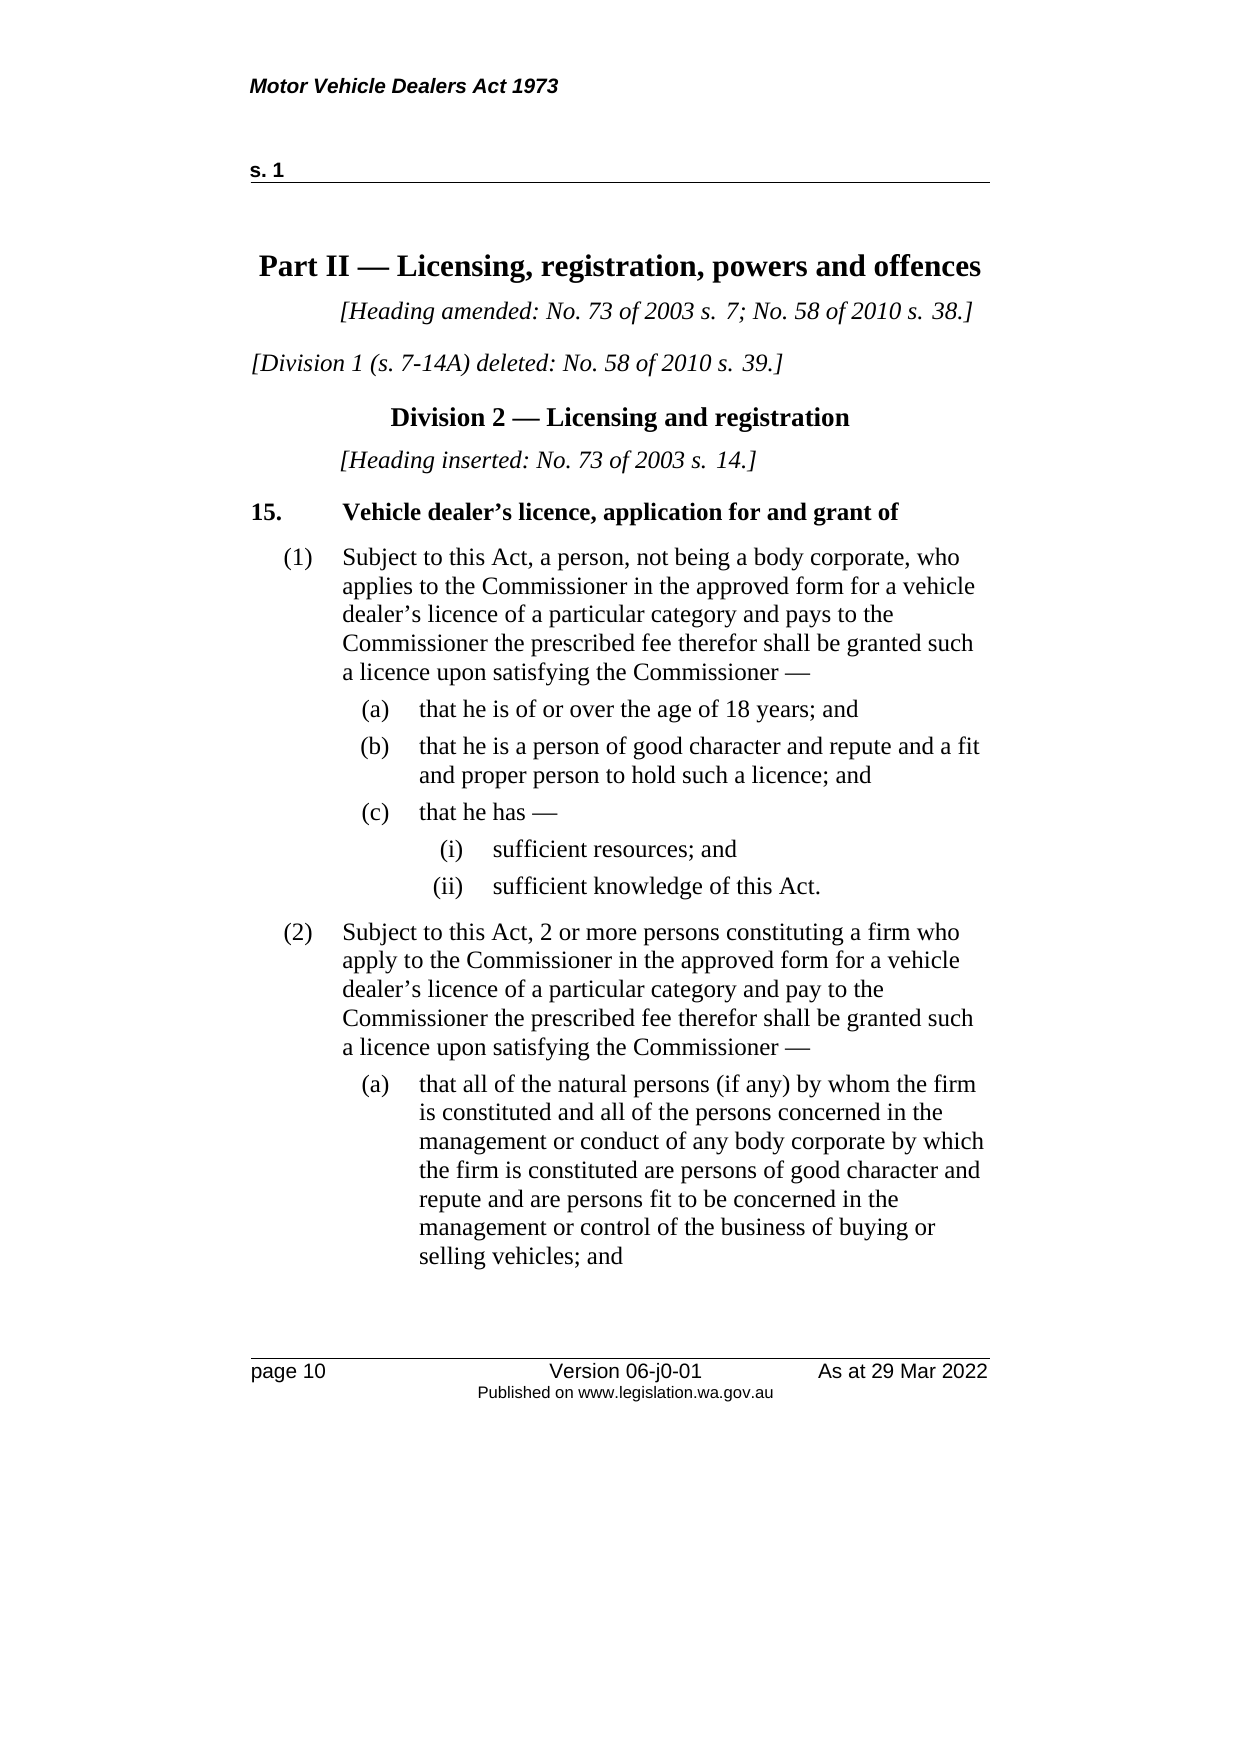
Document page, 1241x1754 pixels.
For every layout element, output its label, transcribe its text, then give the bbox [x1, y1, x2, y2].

subtitle Part II — Licensing, registration, powers and offences [251, 247, 990, 283]
subtitle [Heading amended: No. 73 of 2003 s. 7; No. 58 of 2010 s. 38.] [251, 296, 990, 325]
text (1) Subject to this Act, a person, not being a body corporate, who applies to the Commissioner in the approved form for a vehicle dealer’s licence of a particular category and pays to the Commissioner the prescribed fee therefor shall be granted such a licence upon satisfying the Commissioner — [251, 542, 990, 686]
text [Division 1 (s. 7-14A) deleted: No. 58 of 2010 s. 39.] [251, 348, 990, 376]
text (a) that he is of or over the age of 18 years; and [251, 694, 990, 723]
text (b) that he is a person of good character and repute and a fit and proper person to hold such a licence; and [251, 731, 990, 789]
text (a) that all of the natural persons (if any) by whom the firm is constituted and all of the persons concerned in the management or conduct of any body corporate by which the firm is constituted are persons of good character and repute and are persons fit to be concerned in the management or control of the business of buying or selling vehicles; and [251, 1069, 990, 1270]
text (ii) sufficient knowledge of this Act. [251, 871, 990, 900]
subtitle [Heading inserted: No. 73 of 2003 s. 14.] [251, 445, 990, 474]
subtitle 15. Vehicle dealer’s licence, application for and grant of [251, 497, 990, 525]
text (2) Subject to this Act, 2 or more persons constituting a firm who apply to the Commissioner in the approved form for a vehicle dealer’s licence of a particular category and pay to the Commissioner the prescribed fee therefor shall be granted such a licence upon satisfying the Commissioner — [251, 917, 990, 1060]
text (i) sufficient resources; and [251, 834, 990, 863]
subtitle Division 2 — Licensing and registration [251, 401, 990, 432]
text (c) that he has — [251, 797, 990, 826]
